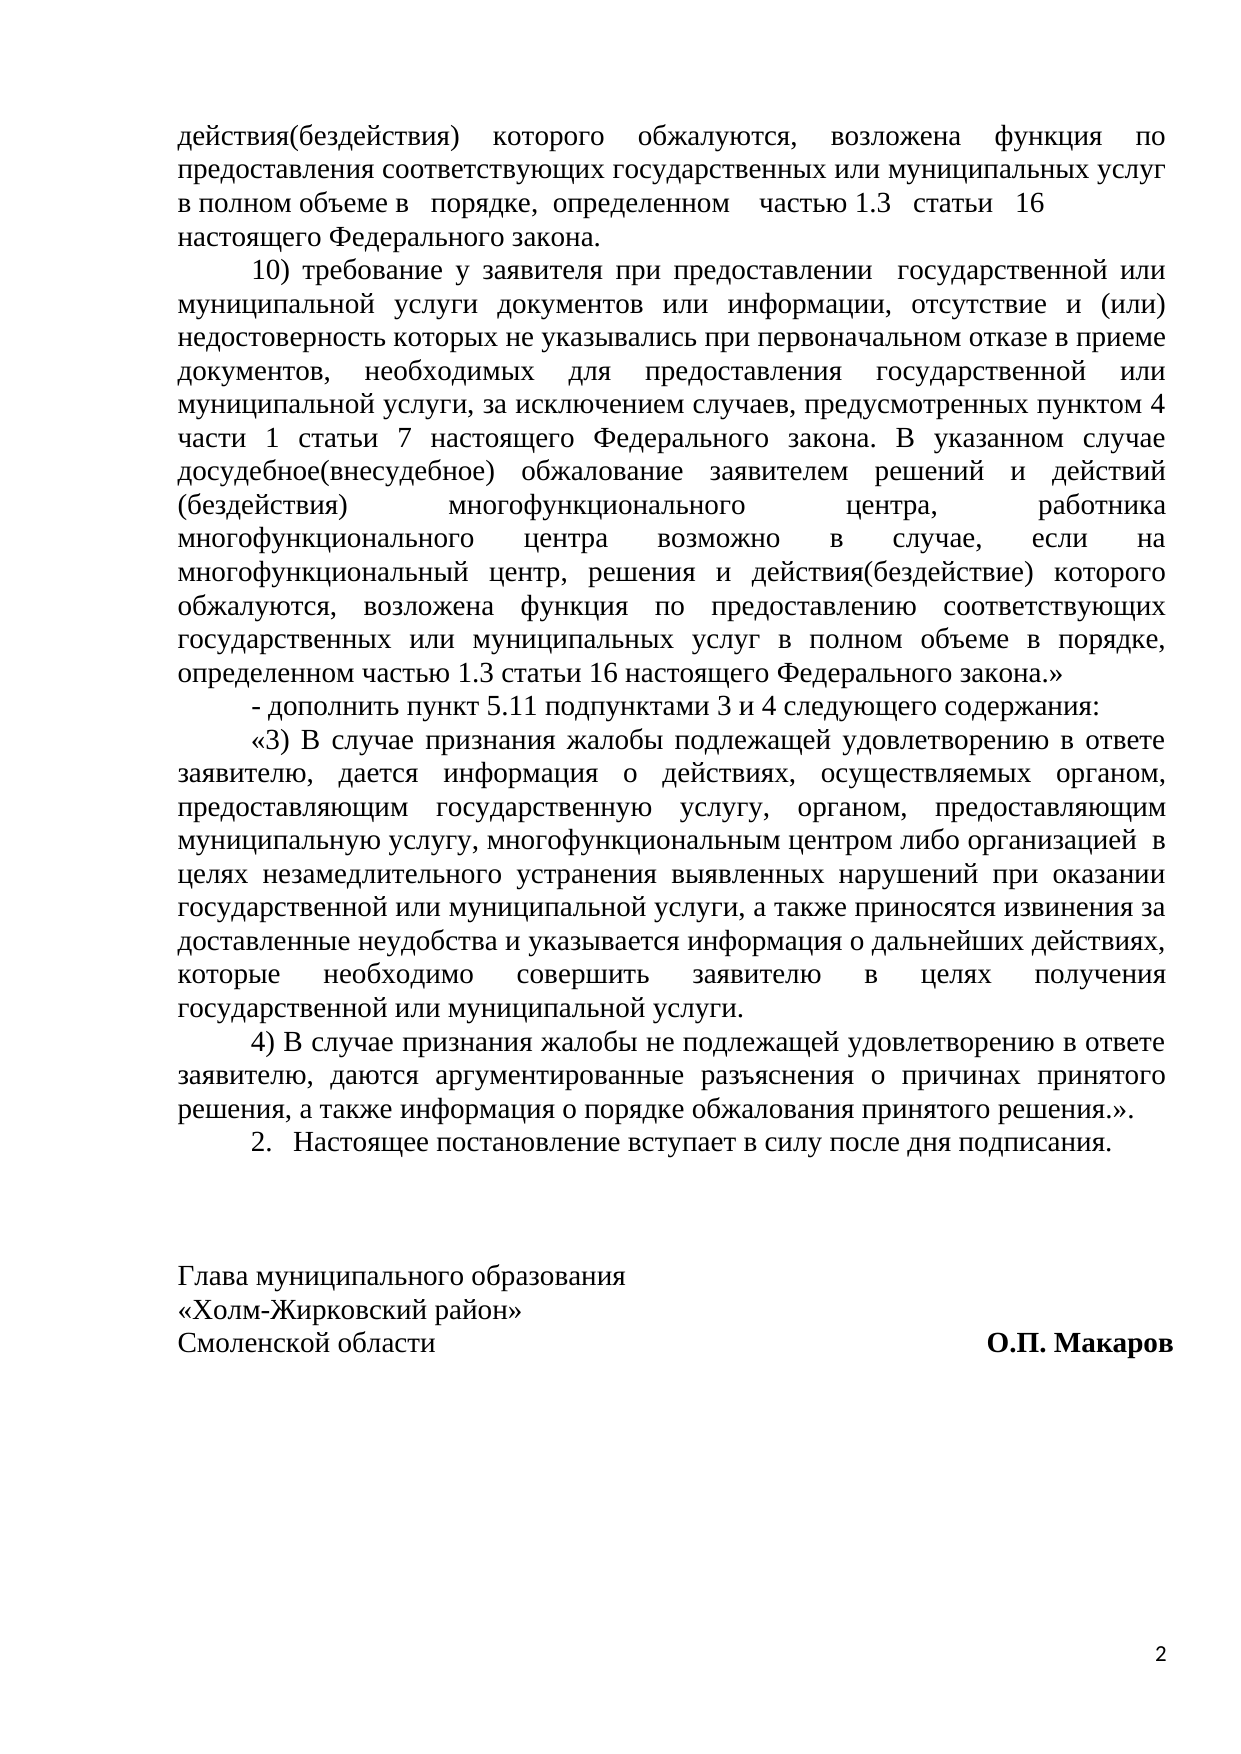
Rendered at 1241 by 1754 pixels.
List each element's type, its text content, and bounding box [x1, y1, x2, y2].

text Смоленской области О.П. Макаров [177, 1326, 1167, 1359]
text Глава муниципального образования [177, 1258, 1167, 1292]
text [177, 118, 1167, 219]
text 4) В случае признания жалобы не подлежащей удовлетворению в ответе заявителю, даются аргументированные разъяснения о причинах принятого решения, а также информация о порядке обжалования принятого решения.». [177, 1024, 1167, 1124]
text «3) В случае признания жалобы подлежащей удовлетворению в ответе заявителю, дается информация о действиях, осуществляемых органом, предоставляющим государственную услугу, органом, предоставляющим муниципальную услугу, многофункциональным центром либо организацией в целях незамедлительного устранения выявленных нарушений при оказании государственной или муниципальной услуги, а также приносятся извинения за доставленные неудобства и указывается информация о дальнейших действиях, которые необходимо совершить заявителю в целях получения государственной или муниципальной услуги. [177, 722, 1167, 1024]
text 10) требование у заявителя при предоставлении государственной или муниципальной услуги документов или информации, отсутствие и (или) недостоверность которых не указывались при первоначальном отказе в приеме документов, необходимых для предоставления государственной или муниципальной услуги, за исключением случаев, предусмотренных пунктом 4 части 1 статьи 7 настоящего Федерального закона. В указанном случае досудебное(внесудебное) обжалование заявителем решений и действий (бездействия) многофункционального центра, работника многофункционального центра возможно в случае, если на многофункциональный центр, решения и действия(бездействие) которого обжалуются, возложена функция по предоставлению соответствующих государственных или муниципальных услуг в полном объеме в порядке, определенном частью 1.3 статьи 16 настоящего Федерального закона.» [177, 252, 1167, 688]
text - дополнить пункт 5.11 подпунктами 3 и 4 следующего содержания: [177, 688, 1167, 722]
text настоящего Федерального закона. [177, 219, 1167, 252]
text «Холм-Жирковский район» [177, 1292, 1167, 1326]
list Настоящее постановление вступает в силу после дня подписания. [251, 1124, 1167, 1158]
